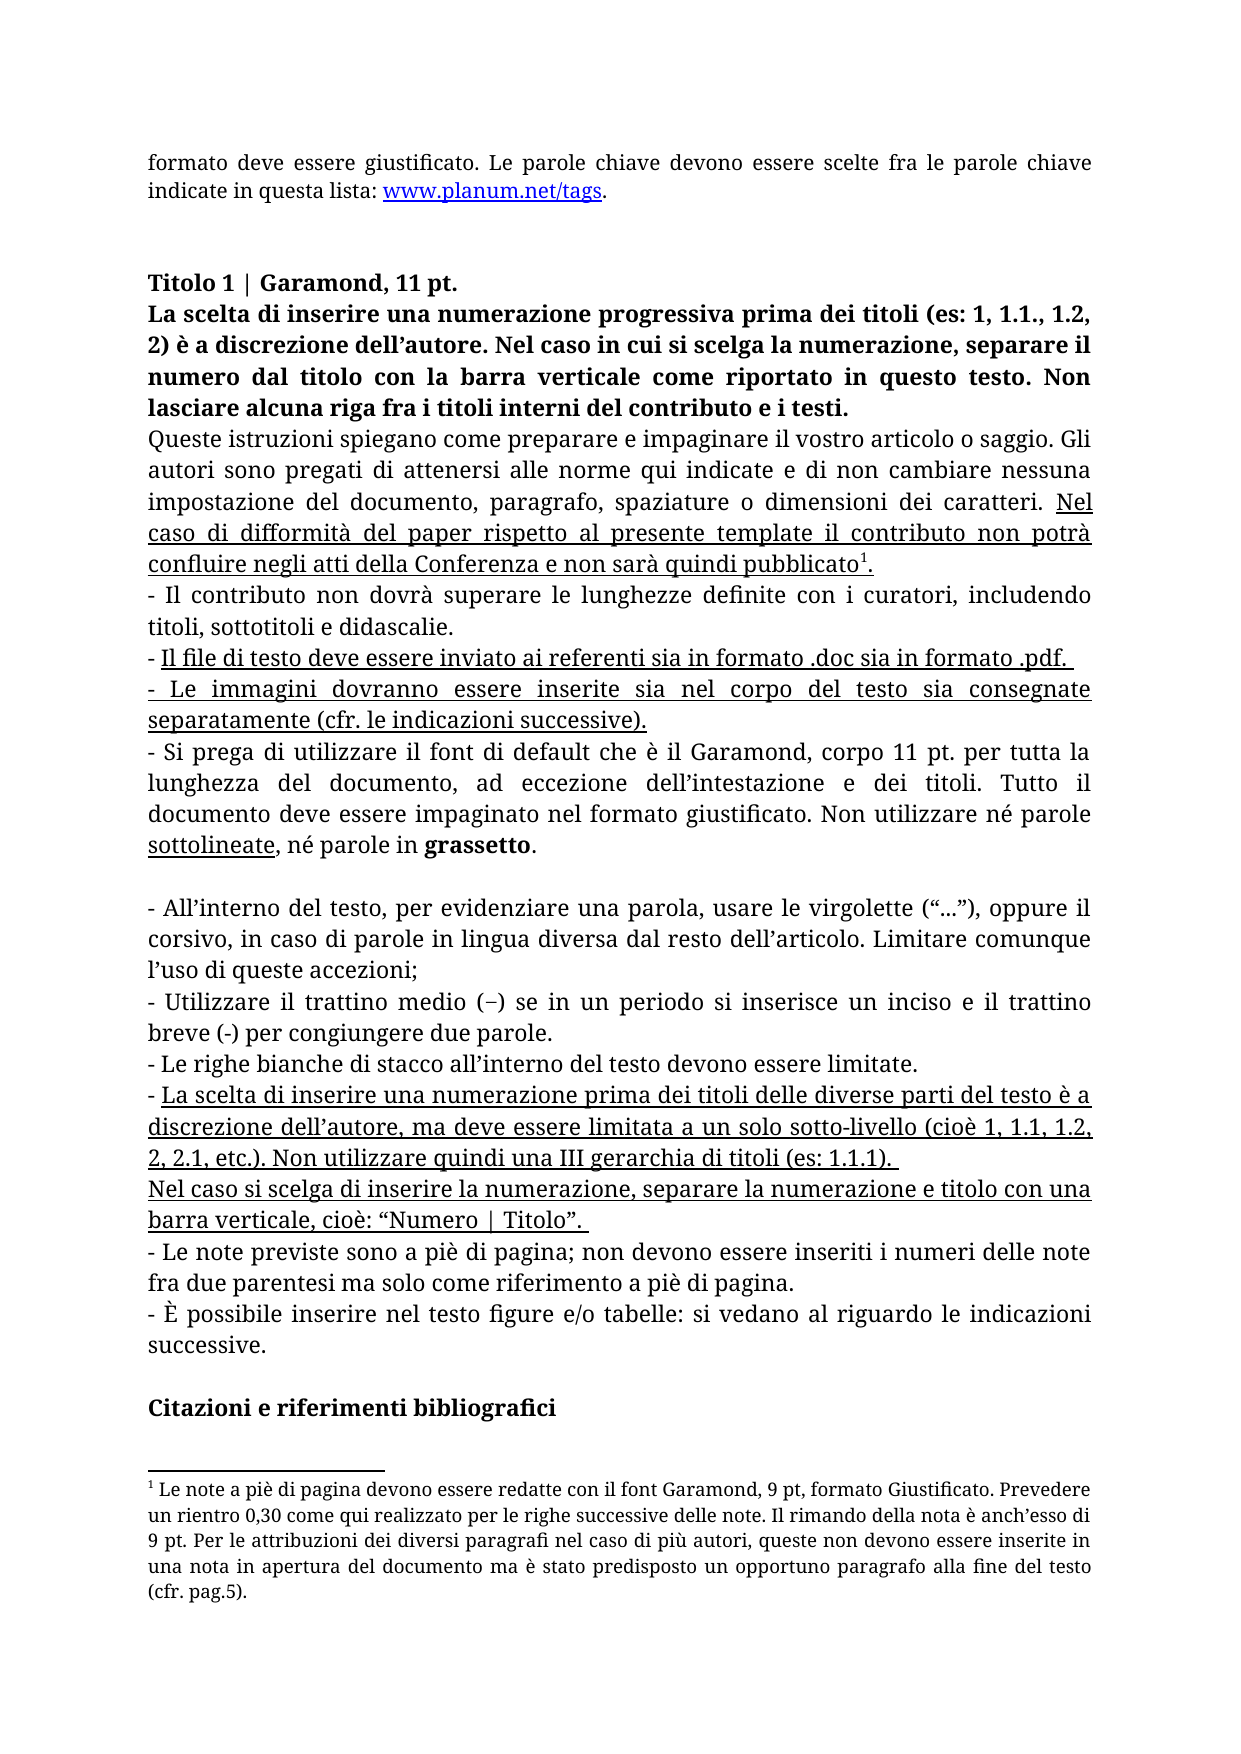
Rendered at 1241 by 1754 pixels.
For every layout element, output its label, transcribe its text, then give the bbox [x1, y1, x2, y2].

text - Le immagini dovranno essere inserite sia nel corpo del testo sia consegnate separatamente (cfr. le indicazioni successive). [148, 673, 1093, 736]
text - Il file di testo deve essere inviato ai referenti sia in formato .doc sia in formato .pdf. [148, 642, 1093, 673]
subtitle Titolo 1 | Garamond, 11 pt. [148, 267, 1093, 298]
text - La scelta di inserire una numerazione prima dei titoli delle diverse parti del testo è a discrezione dell’autore, ma deve essere limitata a un solo sotto-livello (cioè 1, 1.1, 1.2, 2, 2.1, etc.). Non utilizzare quindi una III gerarchia di titoli (es: 1.1.1). [148, 1139, 1093, 1173]
text Nel caso si scelga di inserire la numerazione, separare la numerazione e titolo con una barra verticale, cioè: “Numero | Titolo”. [148, 1173, 1093, 1236]
text - Il contributo non dovrà superare le lunghezze definite con i curatori, includendo titoli, sottotitoli e didascalie. [148, 579, 1093, 642]
text Citazioni e riferimenti bibliografici [148, 1392, 1093, 1423]
text - Si prega di utilizzare il font di default che è il Garamond, corpo 11 pt. per tutta la lunghezza del documento, ad eccezione dell’intestazione e dei titoli. Tutto il documento deve essere impaginato nel formato giustificato. Non utilizzare né parole sottolineate, né parole in grassetto. [148, 736, 1093, 861]
text - La scelta di inserire una numerazione prima dei titoli delle diverse parti del testo è a discrezione dell’autore, ma deve essere limitata a un solo sotto-livello (cioè 1, 1.1, 1.2, 2, 2.1, etc.). Non utilizzare quindi una III gerarchia di titoli (es: 1.1.1). [148, 1079, 1093, 1137]
text - Le note previste sono a piè di pagina; non devono essere inseriti i numeri delle note fra due parentesi ma solo come riferimento a piè di pagina. [148, 1236, 1093, 1298]
subtitle La scelta di inserire una numerazione progressiva prima dei titoli (es: 1, 1.1., 1.2, 2) è a discrezione dell’autore. Nel caso in cui si scelga la numerazione, separare il numero dal titolo con la barra verticale come riportato in questo testo. Non lasciare alcuna riga fra i titoli interni del contributo e i testi. [148, 298, 1093, 423]
text - Utilizzare il trattino medio (−) se in un periodo si inserisce un inciso e il trattino breve (-) per congiungere due parole. [148, 986, 1093, 1048]
text - È possibile inserire nel testo figure e/o tabelle: si vedano al riguardo le indicazioni successive. [148, 1298, 1093, 1361]
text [148, 148, 1093, 204]
text - Le righe bianche di stacco all’interno del testo devono essere limitate. [148, 1048, 1093, 1079]
text - All’interno del testo, per evidenziare una parola, usare le virgolette (“...”), oppure il corsivo, in caso di parole in lingua diversa dal resto dell’articolo. Limitare comunque l’uso di queste accezioni; [148, 892, 1093, 986]
text Queste istruzioni spiegano come preparare e impaginare il vostro articolo o saggio. Gli autori sono pregati di attenersi alle norme qui indicate e di non cambiare nessuna impostazione del documento, paragrafo, spaziature o dimensioni dei caratteri. Nel caso di difformità del paper rispetto al presente template il contributo non potrà confluire negli atti della Conferenza e non sarà quindi pubblicato. [148, 423, 1093, 579]
